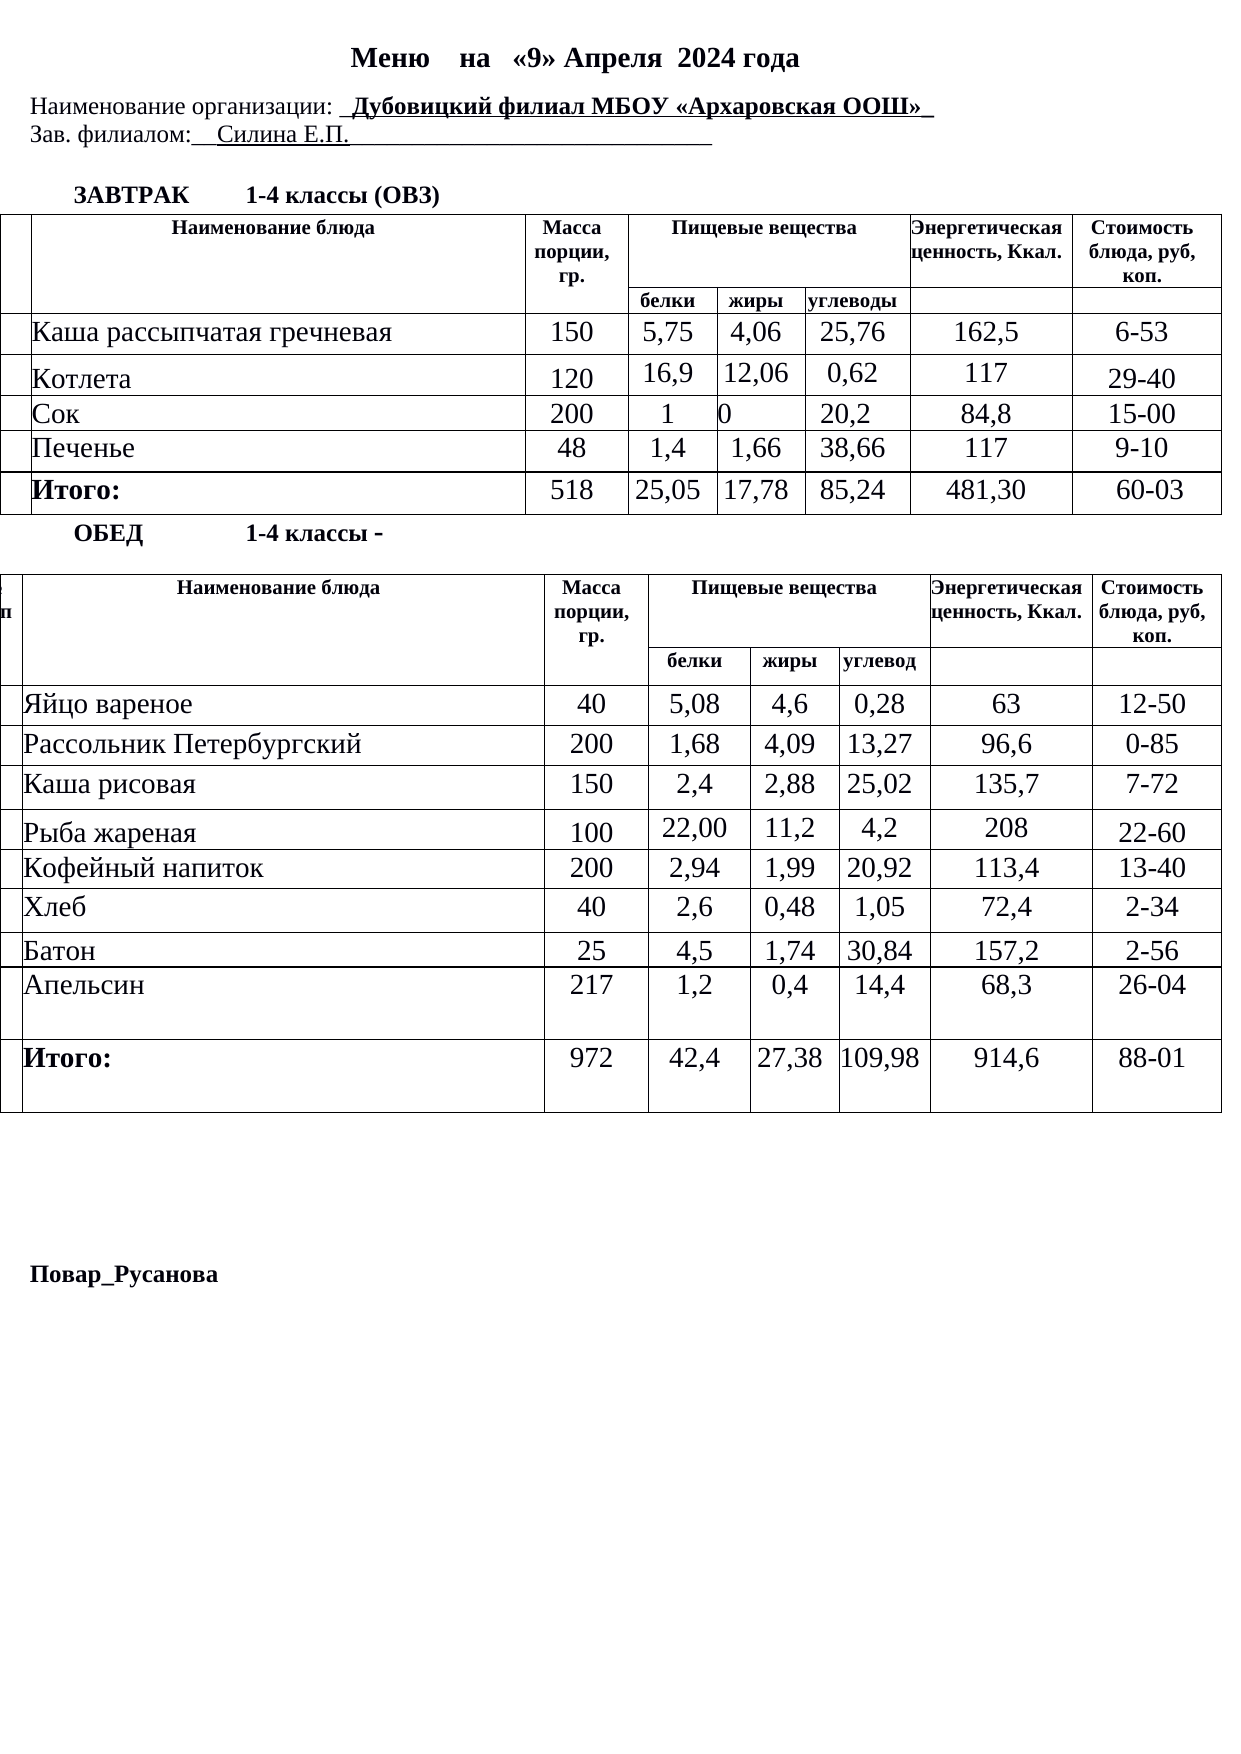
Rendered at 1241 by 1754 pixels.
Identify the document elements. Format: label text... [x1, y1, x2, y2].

table_cell 914,6 [931, 1040, 1092, 1112]
table_cell 40 [545, 686, 648, 725]
table_cell Рыба жареная [23, 810, 544, 849]
table_cell 63 [931, 686, 1092, 725]
table_cell 0,62 [806, 355, 910, 395]
table_cell 4,09 [751, 726, 839, 765]
table_cell 2,88 [751, 766, 839, 809]
table_header Наименование блюда [32, 215, 525, 313]
table_cell углеводы [806, 288, 910, 313]
table_cell [1, 431, 31, 471]
table_cell 13-40 [1093, 850, 1221, 888]
table_cell 20,2 [806, 396, 910, 429]
table_cell 96,6 [931, 726, 1092, 765]
table_cell 481,30 [911, 473, 1072, 513]
table_header Пищевые вещества [629, 215, 910, 287]
table_cell 117 [911, 355, 1072, 395]
table_cell жиры [751, 648, 839, 685]
table_cell 1 [629, 396, 717, 429]
table_cell 2,6 [649, 889, 750, 932]
table_cell 22,00 [649, 810, 750, 849]
table_cell Сок [32, 396, 525, 429]
table_cell 1 [1, 314, 31, 354]
table_cell 109,98 [840, 1040, 930, 1112]
table_cell 6 [1, 889, 22, 932]
table_cell [1, 1040, 22, 1112]
table_cell 7-72 [1093, 766, 1221, 809]
table_cell 200 [545, 726, 648, 765]
table_cell Рассольник Петербургский [23, 726, 544, 765]
table_header № п/п [1, 575, 22, 685]
table_cell Хлеб [23, 889, 544, 932]
table_cell 4,5 [649, 933, 750, 966]
table_cell 4 [1, 810, 22, 849]
text Наименование организации: _Дубовицкий филиал МБОУ «Архаровская ООШ»_ [29, 91, 1226, 119]
table_cell 5 [1, 850, 22, 888]
table_cell [931, 648, 1092, 685]
text Меню на «9» Апреля 2024 года [29, 40, 1226, 73]
table_cell 157,2 [931, 933, 1092, 966]
table_cell [1093, 648, 1221, 685]
table_header Наименование блюда [23, 575, 544, 685]
table_cell 25,05 [629, 473, 717, 513]
table_header Масса порции, гр. [545, 575, 648, 685]
table_cell 4,06 [718, 314, 805, 354]
table_cell Печенье [32, 431, 525, 471]
table_cell 208 [931, 810, 1092, 849]
table_cell 3 [1, 396, 31, 429]
table_cell 1,4 [629, 431, 717, 471]
table_cell 100 [545, 810, 648, 849]
table_header Стоимость блюда, руб, коп. [1073, 215, 1221, 287]
table_cell 15-00 [1073, 396, 1221, 429]
table_cell 518 [526, 473, 628, 513]
table_cell 84,8 [911, 396, 1072, 429]
table_cell 972 [545, 1040, 648, 1112]
table_cell Яйцо вареное [23, 686, 544, 725]
table_cell 217 [545, 968, 648, 1039]
table_cell 200 [526, 396, 628, 429]
table_cell 16,9 [629, 355, 717, 395]
table_cell 22-60 [1093, 810, 1221, 849]
table_cell Каша рисовая [23, 766, 544, 809]
table_cell 48 [526, 431, 628, 471]
table_cell 2 [1, 726, 22, 765]
table_cell белки [629, 288, 717, 313]
table_cell 13,27 [840, 726, 930, 765]
table_cell Кофейный напиток [23, 850, 544, 888]
table_cell 1,05 [840, 889, 930, 932]
table_cell 4,2 [840, 810, 930, 849]
table_cell 0,28 [840, 686, 930, 725]
table_cell Каша рассыпчатая гречневая [32, 314, 525, 354]
table_header Пищевые вещества [649, 575, 930, 647]
text Зав. филиалом:__Силина Е.П._____________________________ [29, 119, 1226, 148]
table_cell 1,68 [649, 726, 750, 765]
table_cell 38,66 [806, 431, 910, 471]
table_cell 42,4 [649, 1040, 750, 1112]
table_cell 12-50 [1093, 686, 1221, 725]
table_cell Апельсин [23, 968, 544, 1039]
table_cell 25,02 [840, 766, 930, 809]
text Повар_Русанова [29, 1259, 1226, 1288]
table_cell [1, 968, 22, 1039]
table_cell белки [649, 648, 750, 685]
table_cell 3 [1, 766, 22, 809]
table_cell Котлета [32, 355, 525, 395]
table_cell Итого: [32, 473, 525, 513]
table_cell [1, 473, 31, 513]
table_cell 1,2 [649, 968, 750, 1039]
table_cell углевод [840, 648, 930, 685]
table_cell 113,4 [931, 850, 1092, 888]
table_header Масса порции, гр. [526, 215, 628, 313]
table_header Энергетическая ценность, Ккал. [911, 215, 1072, 287]
table_cell 30,84 [840, 933, 930, 966]
table_cell 25,76 [806, 314, 910, 354]
table_cell 135,7 [931, 766, 1092, 809]
table_cell 2-34 [1093, 889, 1221, 932]
table_cell 0-85 [1093, 726, 1221, 765]
table_cell 20,92 [840, 850, 930, 888]
table_cell 14,4 [840, 968, 930, 1039]
text ОБЕД 1-4 классы - [29, 514, 1226, 548]
table_cell 11,2 [751, 810, 839, 849]
table_cell 29-40 [1073, 355, 1221, 395]
table_cell Итого: [23, 1040, 544, 1112]
table_cell 72,4 [931, 889, 1092, 932]
table_cell 26-04 [1093, 968, 1221, 1039]
table_cell 17,78 [718, 473, 805, 513]
table_cell Батон [23, 933, 544, 966]
table_cell 2-56 [1093, 933, 1221, 966]
table_cell 12,06 [718, 355, 805, 395]
table_cell 0,4 [751, 968, 839, 1039]
table_cell 117 [911, 431, 1072, 471]
table_cell 150 [545, 766, 648, 809]
table_cell 5,08 [649, 686, 750, 725]
table_cell 2,4 [649, 766, 750, 809]
table_cell 200 [545, 850, 648, 888]
table_cell [911, 288, 1072, 313]
table_cell 40 [545, 889, 648, 932]
table_cell 68,3 [931, 968, 1092, 1039]
table_cell 85,24 [806, 473, 910, 513]
table_header [1, 215, 31, 313]
table_cell 1,74 [751, 933, 839, 966]
table_cell 2 [1, 355, 31, 395]
table_cell 1,66 [718, 431, 805, 471]
table_cell 2,94 [649, 850, 750, 888]
table_cell 4,6 [751, 686, 839, 725]
table_cell 27,38 [751, 1040, 839, 1112]
table_cell 120 [526, 355, 628, 395]
table_cell 5,75 [629, 314, 717, 354]
table_cell 7 [1, 933, 22, 966]
table_cell жиры [718, 288, 805, 313]
text ЗАВТРАК 1-4 классы (ОВЗ) [29, 181, 1226, 209]
table_cell 25 [545, 933, 648, 966]
table_cell 1,99 [751, 850, 839, 888]
table_cell 0,48 [751, 889, 839, 932]
table_cell 0 [718, 396, 805, 429]
table_cell 150 [526, 314, 628, 354]
table_header Стоимость блюда, руб, коп. [1093, 575, 1221, 647]
table_cell 6-53 [1073, 314, 1221, 354]
table_cell 9-10 [1073, 431, 1221, 471]
table_header Энергетическая ценность, Ккал. [931, 575, 1092, 647]
table_cell 162,5 [911, 314, 1072, 354]
table_cell 88-01 [1093, 1040, 1221, 1112]
table_cell 1 [1, 686, 22, 725]
table_cell [1073, 288, 1221, 313]
table_cell 60-03 [1073, 473, 1221, 513]
